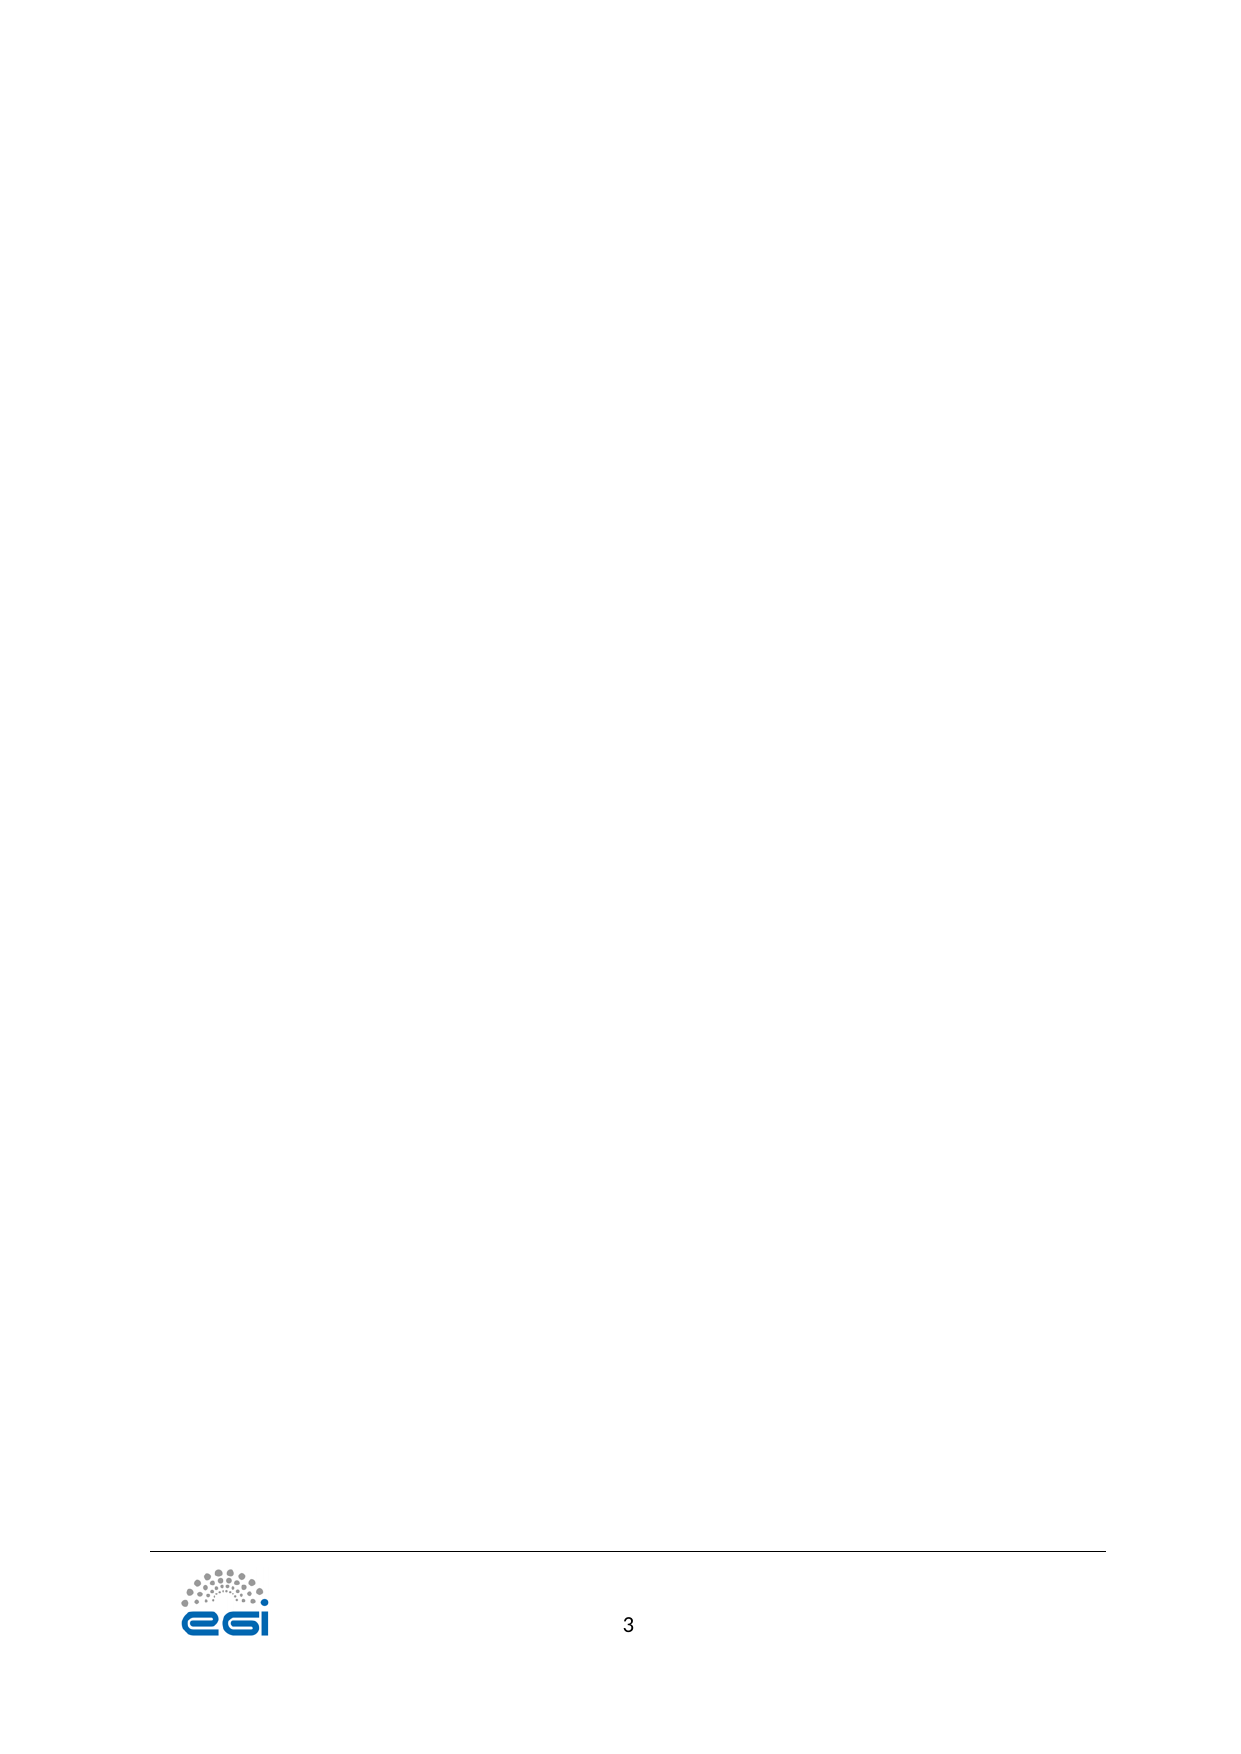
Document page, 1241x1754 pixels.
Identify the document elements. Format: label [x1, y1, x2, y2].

picture [161, 1567, 287, 1638]
